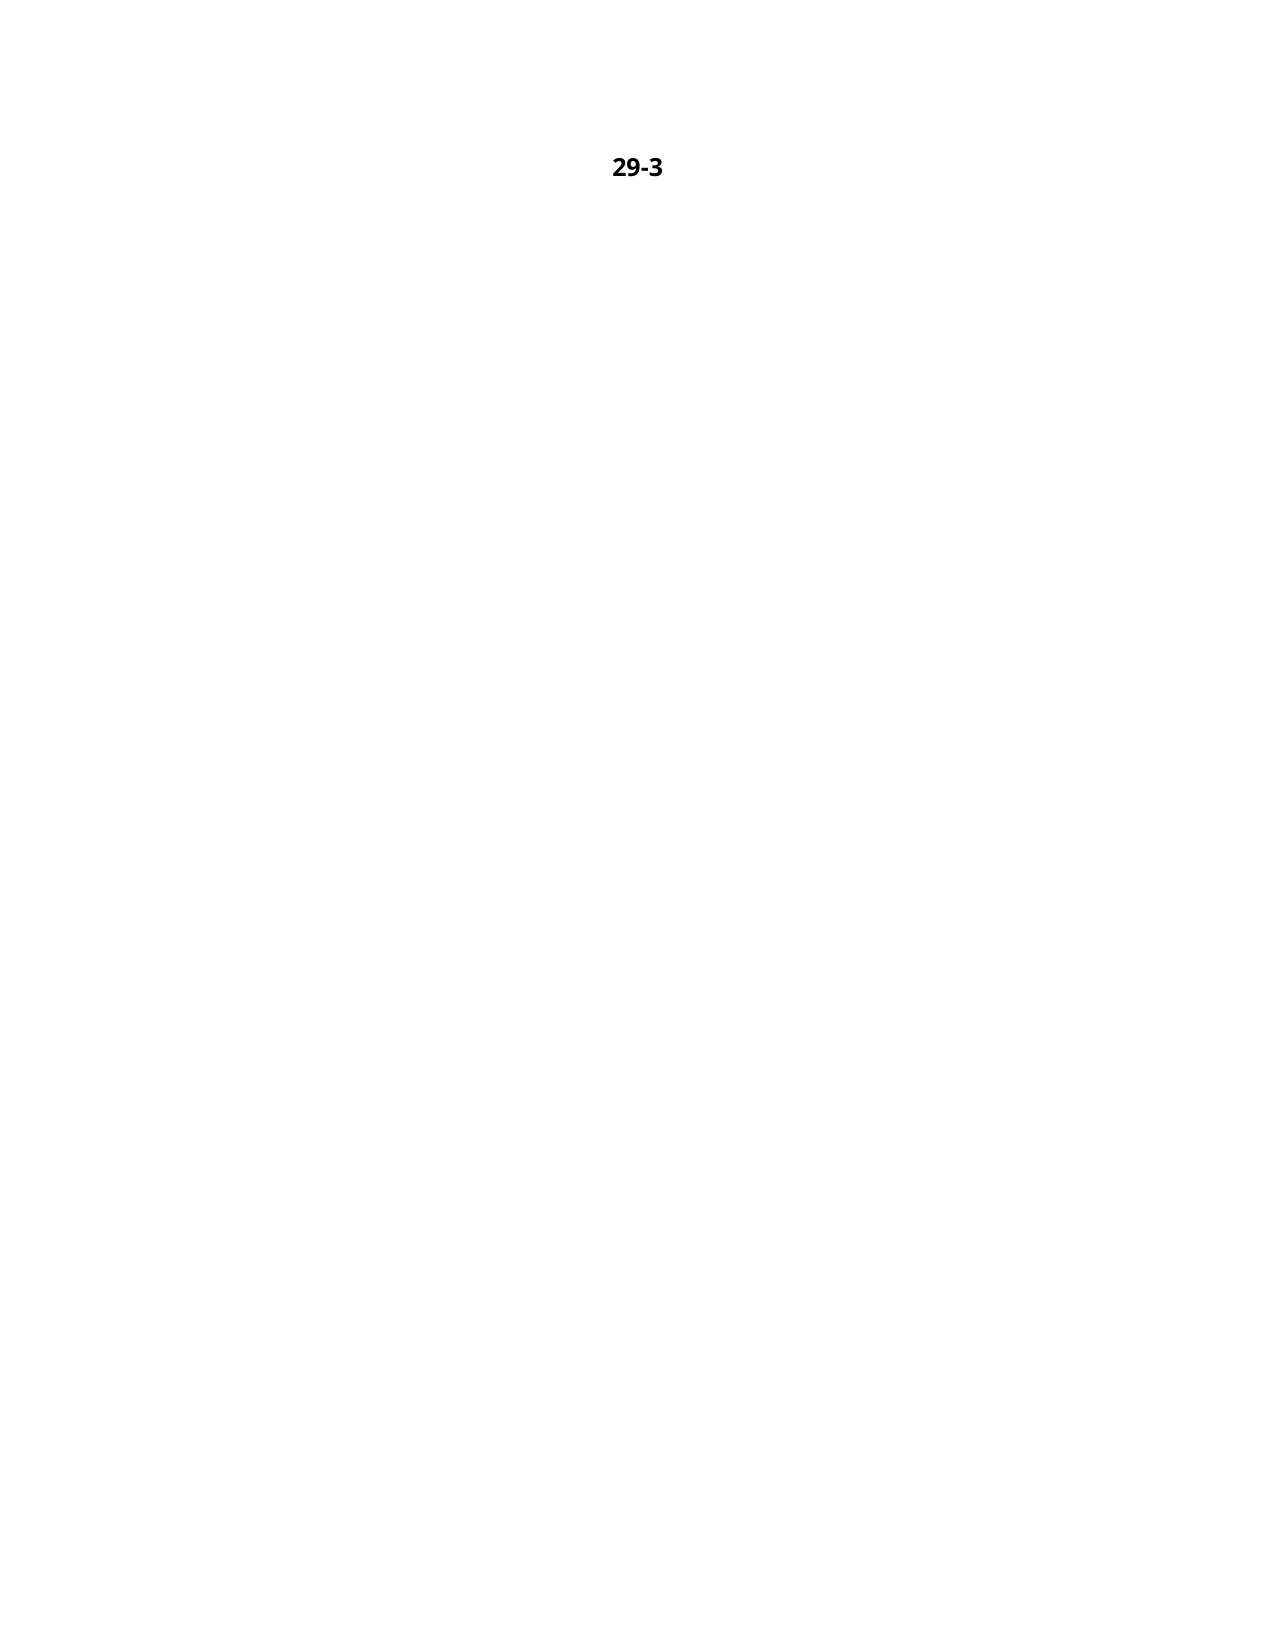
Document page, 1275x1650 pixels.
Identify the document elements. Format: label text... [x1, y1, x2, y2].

text 29-3 [150, 149, 1125, 183]
